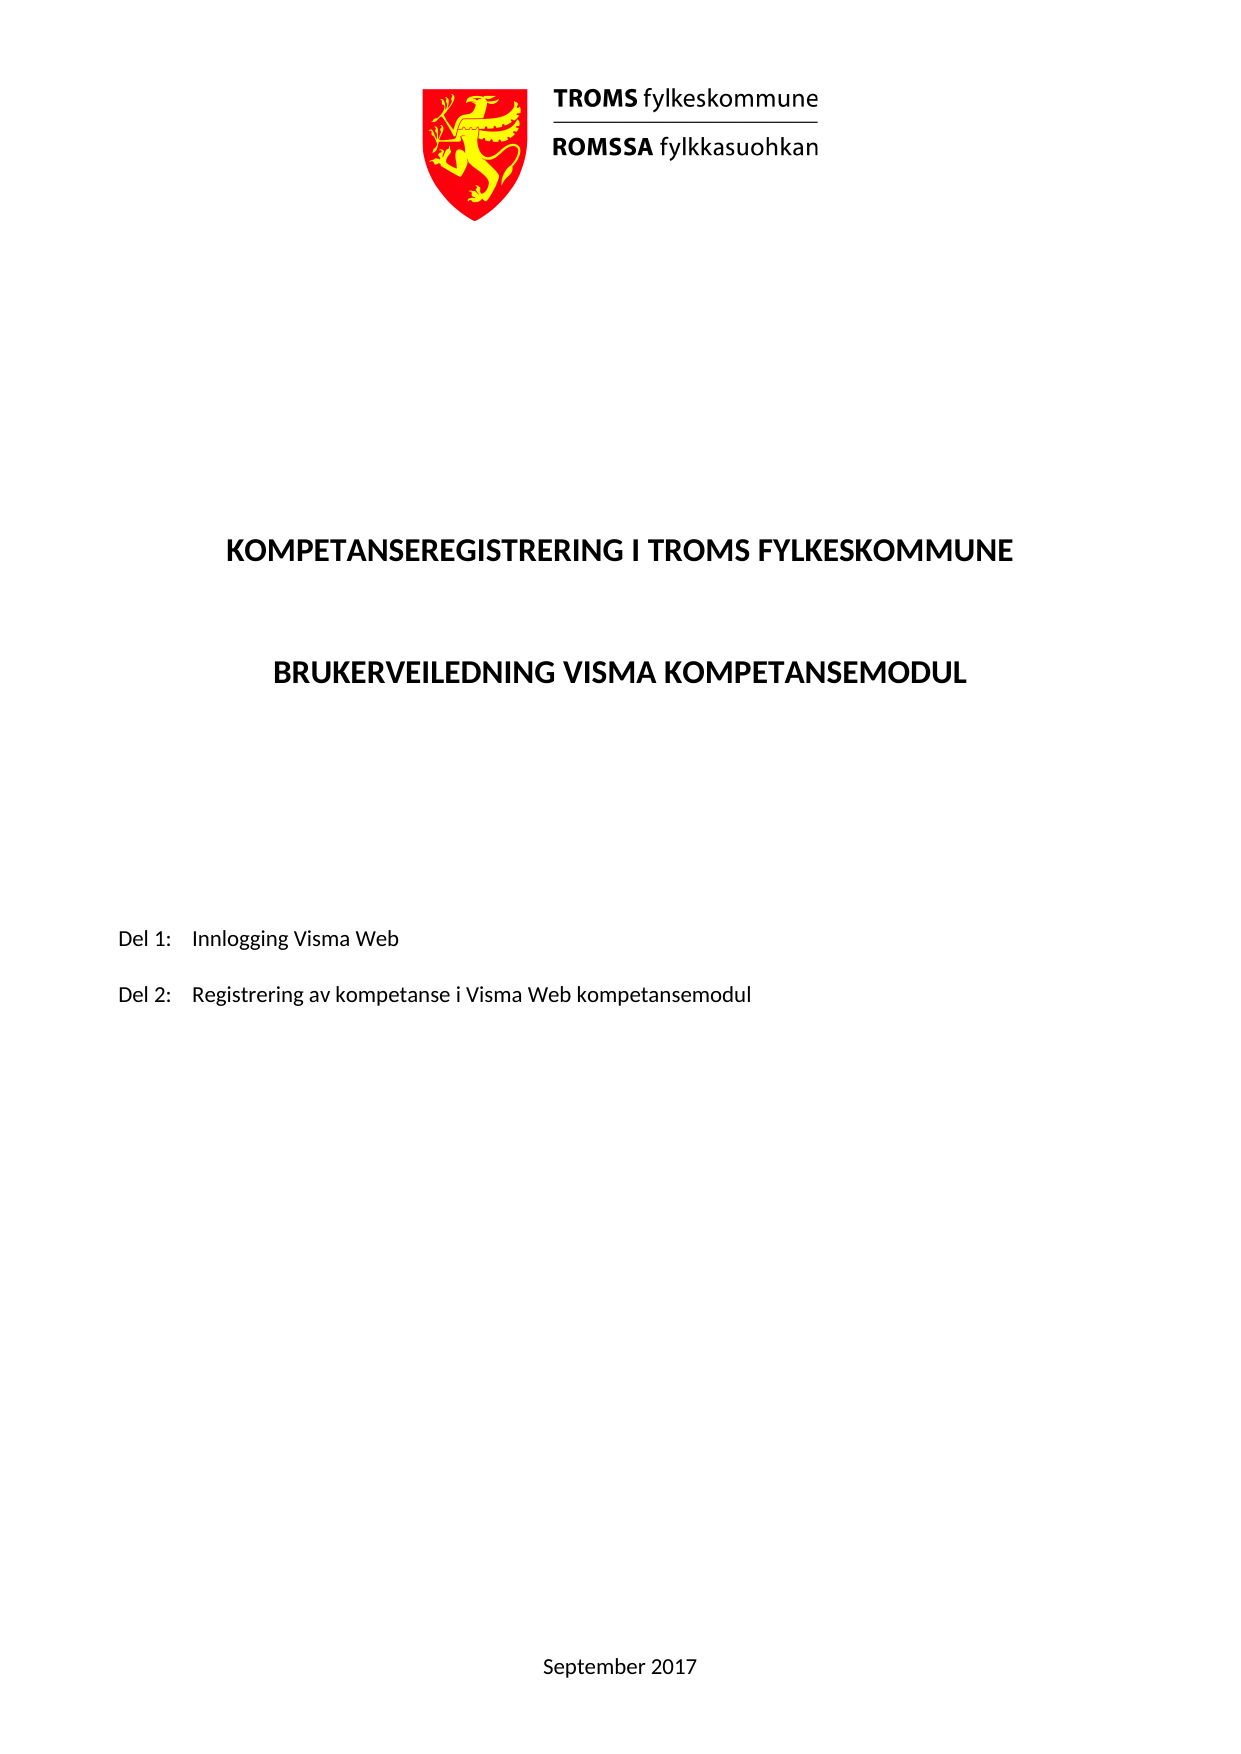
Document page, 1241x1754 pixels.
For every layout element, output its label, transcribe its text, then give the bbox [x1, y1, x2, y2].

text BRUKERVEILEDNING VISMA KOMPETANSEMODUL [118, 651, 1122, 692]
text Del 2: Registrering av kompetanse i Visma Web kompetansemodul [118, 980, 1122, 1008]
picture [422, 88, 818, 221]
text KOMPETANSEREGISTRERING I TROMS FYLKESKOMMUNE [118, 529, 1122, 570]
text Del 1: Innlogging Visma Web [118, 924, 1122, 952]
